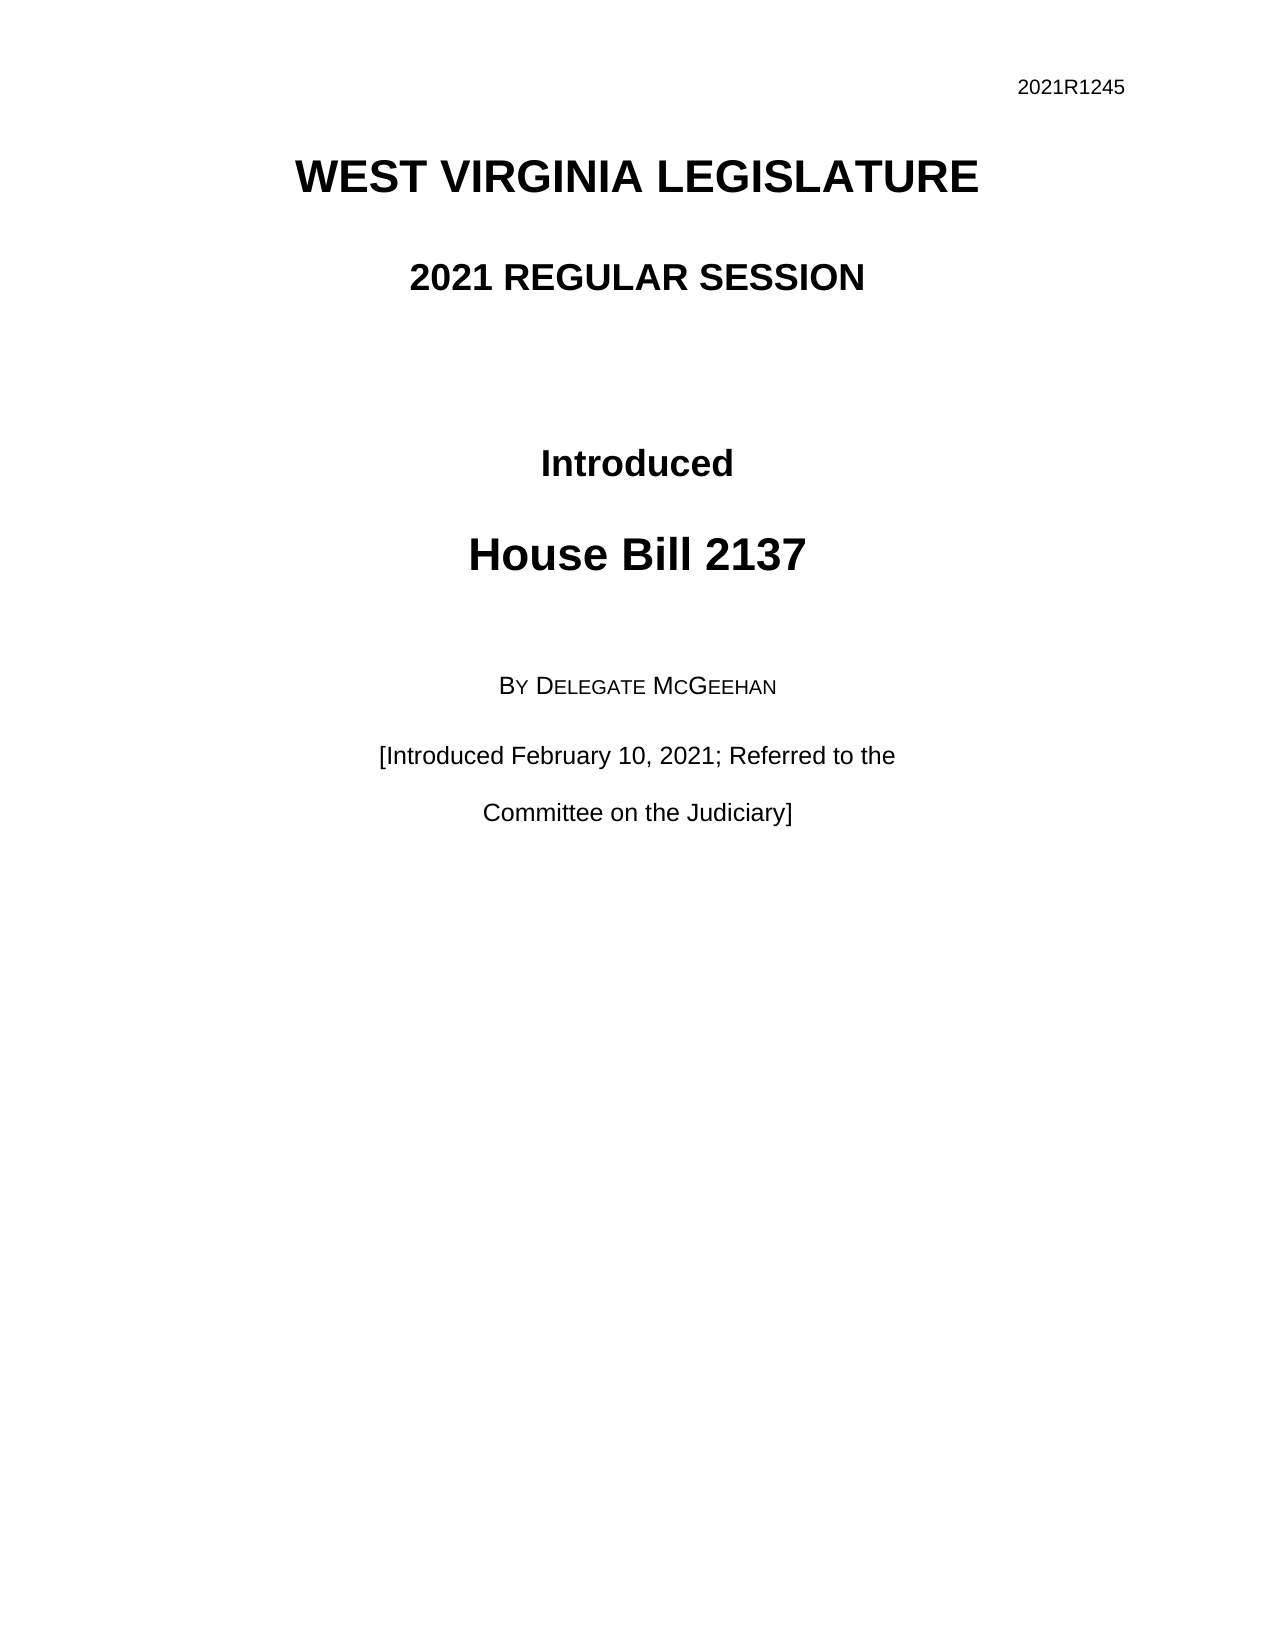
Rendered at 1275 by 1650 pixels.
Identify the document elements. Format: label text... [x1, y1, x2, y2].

title WEST virginia legislature [150, 150, 1125, 203]
text Bill [150, 528, 1125, 581]
text By [337, 671, 937, 699]
title 2021 regular session [150, 255, 1125, 298]
text [] [337, 741, 937, 827]
